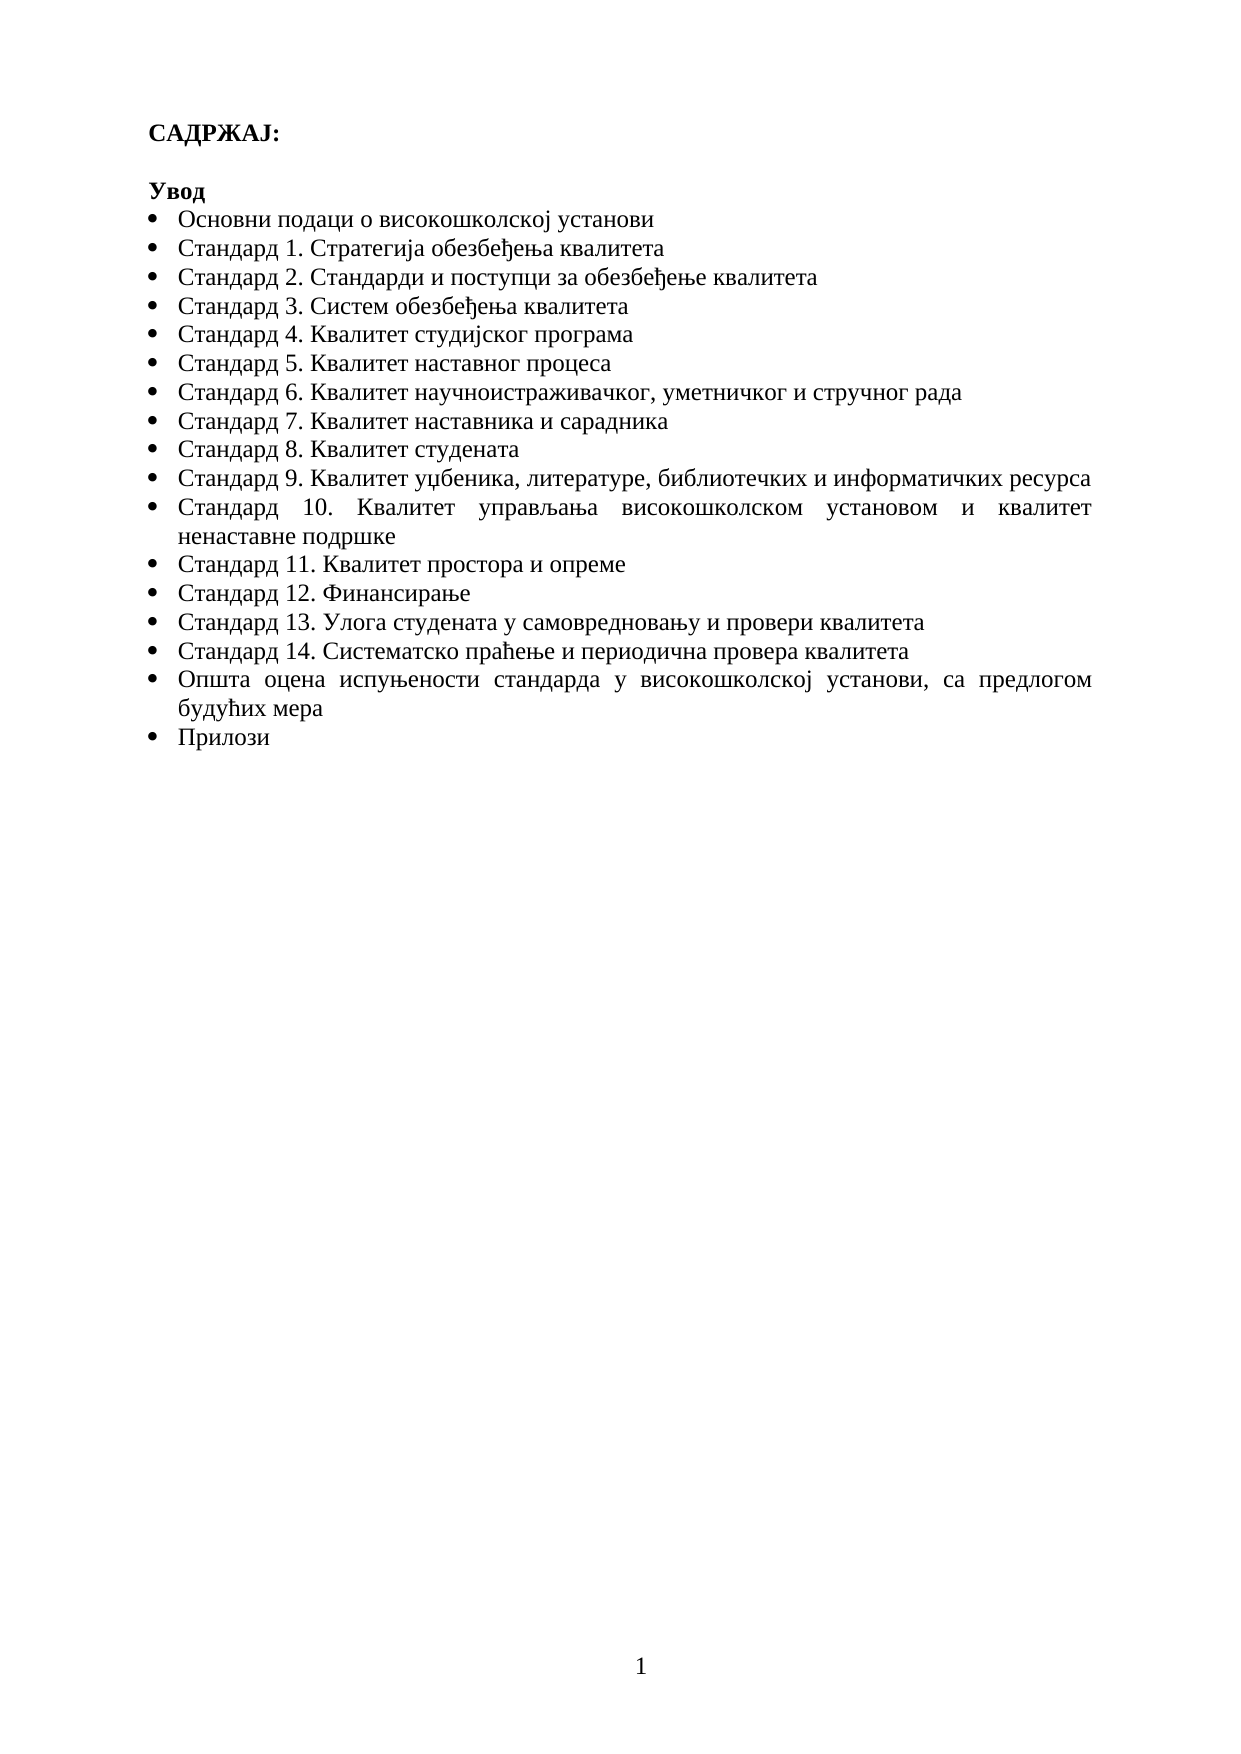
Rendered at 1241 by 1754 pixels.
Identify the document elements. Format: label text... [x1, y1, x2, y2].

list Основни подаци о високошколској установи [148, 204, 1093, 233]
list Стандард 10. Квалитет управљања високошколском установом и квалитет ненаставне подршке [148, 492, 1093, 549]
list Стандард 4. Квалитет студијског програма [148, 319, 1093, 348]
list Стандард 12. Финансирање [148, 578, 1093, 607]
list Стандард 5. Квалитет наставног процеса [148, 348, 1093, 377]
list Стандард 3. Систем обезбеђења квалитета [148, 291, 1093, 319]
text САДРЖАЈ: [148, 118, 1093, 147]
list Прилози [148, 722, 1093, 751]
list Стандард 11. Квалитет простора и опреме [148, 549, 1093, 578]
text Увод [148, 176, 1093, 204]
list Стандард 6. Квалитет научноистраживачког, уметничког и стручног рада [148, 377, 1093, 406]
list Стандард 1. Стратегија обезбеђења квалитета [148, 233, 1093, 262]
list Стандард 9. Квалитет уџбеника, литературе, библиотечких и информатичких ресурса [148, 463, 1093, 492]
list Стандард 8. Квалитет студената [148, 434, 1093, 463]
list Стандард 7. Квалитет наставника и сарадника [148, 406, 1093, 434]
list Стандард 13. Улога студената у самовредновању и провери квалитета [148, 607, 1093, 636]
list Стандард 14. Систематско праћење и периодична провера квалитета [148, 636, 1093, 664]
list Стандард 2. Стандарди и поступци за обезбеђење квалитета [148, 262, 1093, 291]
list Општа оцена испуњености стандарда у високошколској установи, са предлогом будућих мера [148, 664, 1093, 722]
